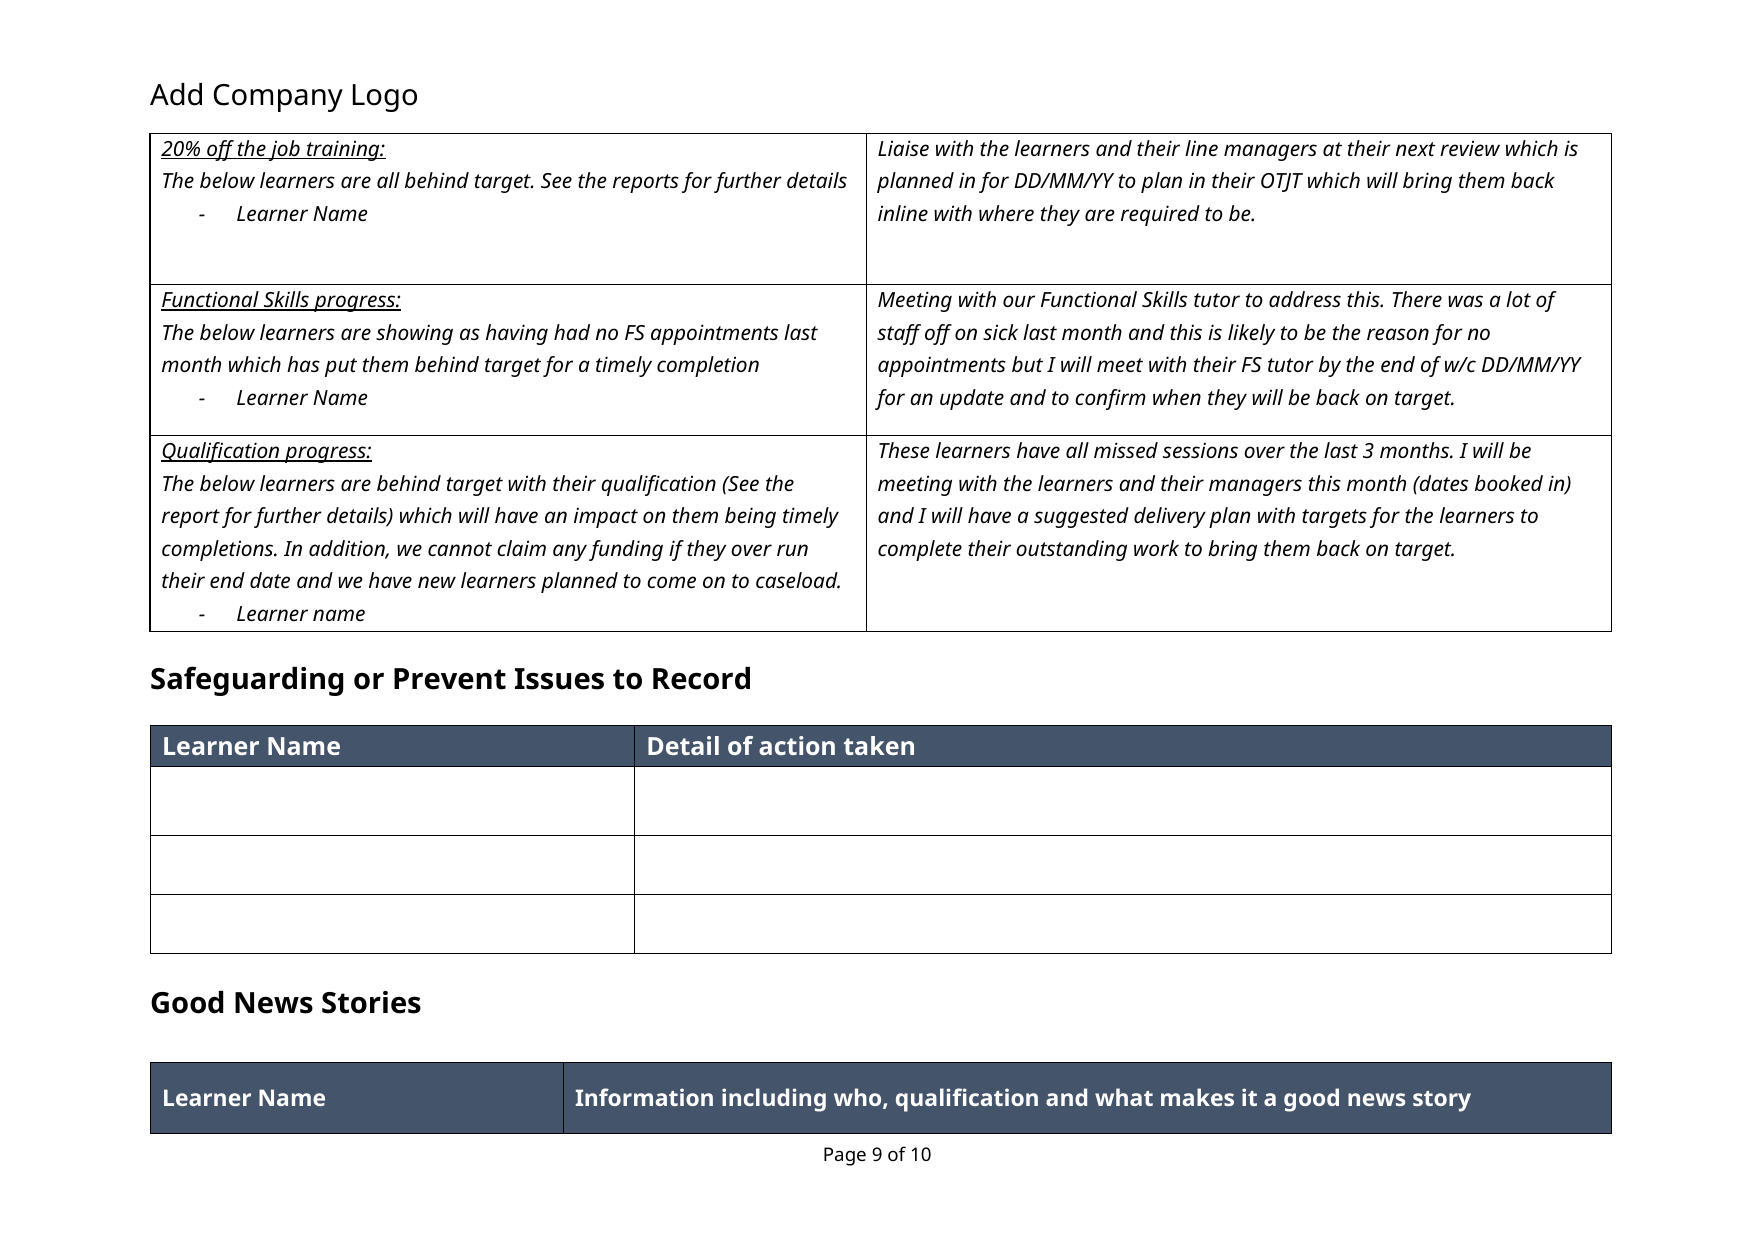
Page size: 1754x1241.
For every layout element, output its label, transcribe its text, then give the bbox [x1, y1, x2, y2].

table_header Learner Name [151, 1063, 563, 1133]
table_cell 20% off the job training: The below learners are all behind target. See the reports for further details Learner Name [151, 134, 866, 284]
table_cell [151, 767, 634, 835]
table_cell Functional Skills progress: The below learners are showing as having had no FS appointments last month which has put them behind target for a timely completion Learner Name [151, 285, 866, 435]
table_cell These learners have all missed sessions over the last 3 months. I will be meeting with the learners and their managers this month (dates booked in) and I will have a suggested delivery plan with targets for the learners to complete their outstanding work to bring them back on target. [867, 436, 1611, 631]
text Good News Stories [150, 982, 1604, 1022]
table_header Information including who, qualification and what makes it a good news story [564, 1063, 1611, 1133]
table_cell [635, 767, 1611, 835]
table_header Detail of action taken [635, 726, 1611, 766]
table_cell [635, 836, 1611, 894]
table_cell Meeting with our Functional Skills tutor to address this. There was a lot of staff off on sick last month and this is likely to be the reason for no appointments but I will meet with their FS tutor by the end of w/c DD/MM/YY for an update and to confirm when they will be back on target. [867, 285, 1611, 435]
table_header Learner Name [151, 726, 634, 766]
table_cell [635, 895, 1611, 953]
table_cell Qualification progress: The below learners are behind target with their qualification (See the report for further details) which will have an impact on them being timely completions. In addition, we cannot claim any funding if they over run their end date and we have new learners planned to come on to caseload. Learner name [151, 436, 866, 631]
table_cell [151, 895, 634, 953]
table_cell Liaise with the learners and their line managers at their next review which is planned in for DD/MM/YY to plan in their OTJT which will bring them back inline with where they are required to be. [867, 134, 1611, 284]
table_cell [151, 836, 634, 894]
text Safeguarding or Prevent Issues to Record [150, 659, 1604, 698]
